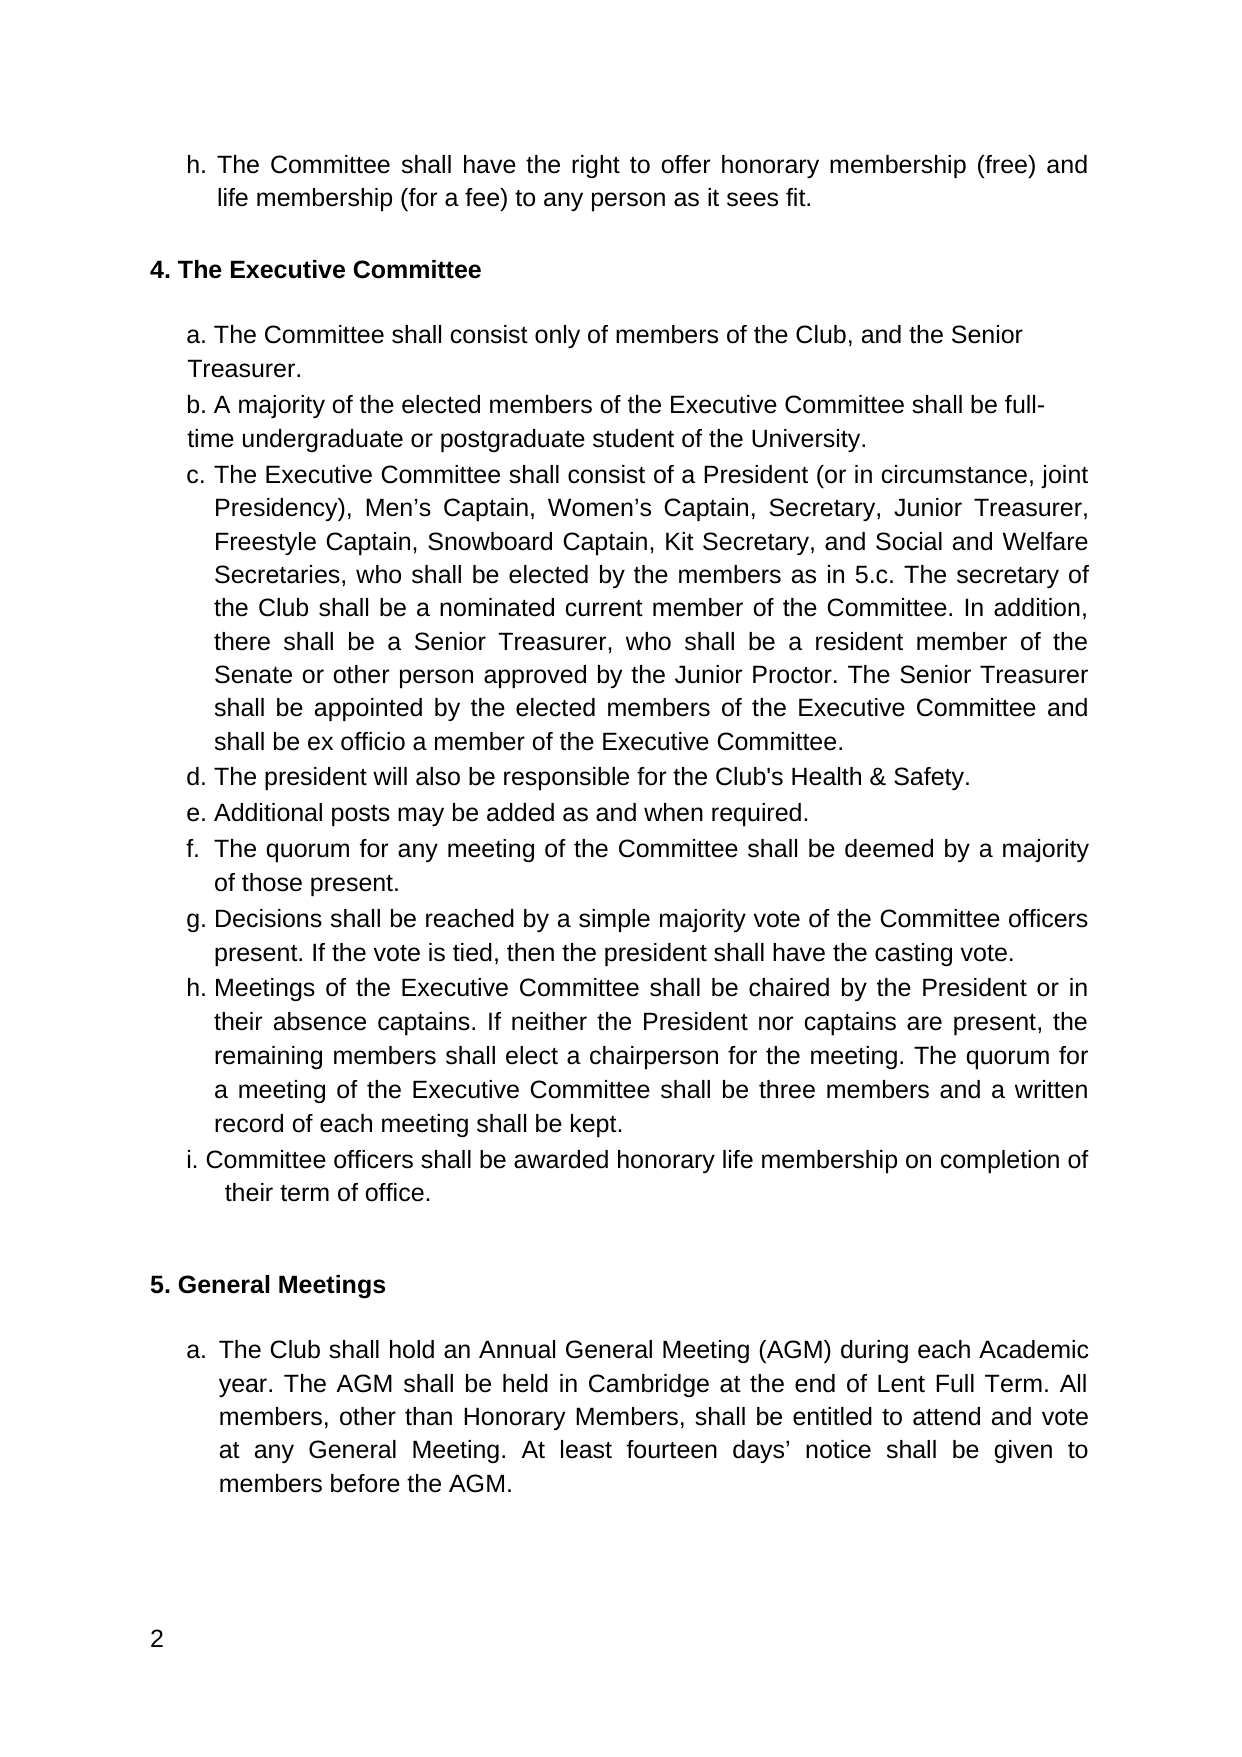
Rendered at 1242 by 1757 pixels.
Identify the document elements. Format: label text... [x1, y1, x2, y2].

list Additional posts may be added as and when required. [186, 798, 1090, 827]
list The president will also be responsible for the Club's Health & Safety. [186, 762, 1090, 791]
list Decisions shall be reached by a simple majority vote of the Committee officers present. If the vote is tied, then the president shall have the casting vote. [186, 904, 1090, 966]
text b. A majority of the elected members of the Executive Committee shall be full-time undergraduate or postgraduate student of the University. [186, 390, 1092, 453]
list The Committee shall have the right to offer honorary membership (free) and life membership (for a fee) to any person as it sees fit. [186, 150, 1090, 212]
subtitle 5. General Meetings [150, 1270, 1092, 1299]
list The Executive Committee shall consist of a President (or in circumstance, joint Presidency), Men’s Captain, Women’s Captain, Secretary, Junior Treasurer, Freestyle Captain, Snowboard Captain, Kit Secretary, and Social and Welfare Secretaries, who shall be elected by the members as in 5.c. The secretary of the Club shall be a nominated current member of the Committee. In addition, there shall be a Senior Treasurer, who shall be a resident member of the Senate or other person approved by the Junior Proctor. The Senior Treasurer shall be appointed by the elected members of the Executive Committee and shall be ex officio a member of the Executive Committee. [186, 460, 1090, 755]
text i. Committee officers shall be awarded honorary life membership on completion of their term of office. [186, 1145, 1090, 1207]
list Meetings of the Executive Committee shall be chaired by the President or in their absence captains. If neither the President nor captains are present, the remaining members shall elect a chairperson for the meeting. The quorum for a meeting of the Executive Committee shall be three members and a written record of each meeting shall be kept. [186, 973, 1090, 1138]
subtitle 4. The Executive Committee [150, 255, 1092, 284]
list The quorum for any meeting of the Committee shall be deemed by a majority of those present. [186, 834, 1090, 897]
list The Club shall hold an Annual General Meeting (AGM) during each Academic year. The AGM shall be held in Cambridge at the end of Lent Full Term. All members, other than Honorary Members, shall be entitled to attend and vote at any General Meeting. At least fourteen days’ notice shall be given to members before the AGM. [186, 1335, 1090, 1497]
text a. The Committee shall consist only of members of the Club, and the Senior Treasurer. [186, 321, 1092, 383]
